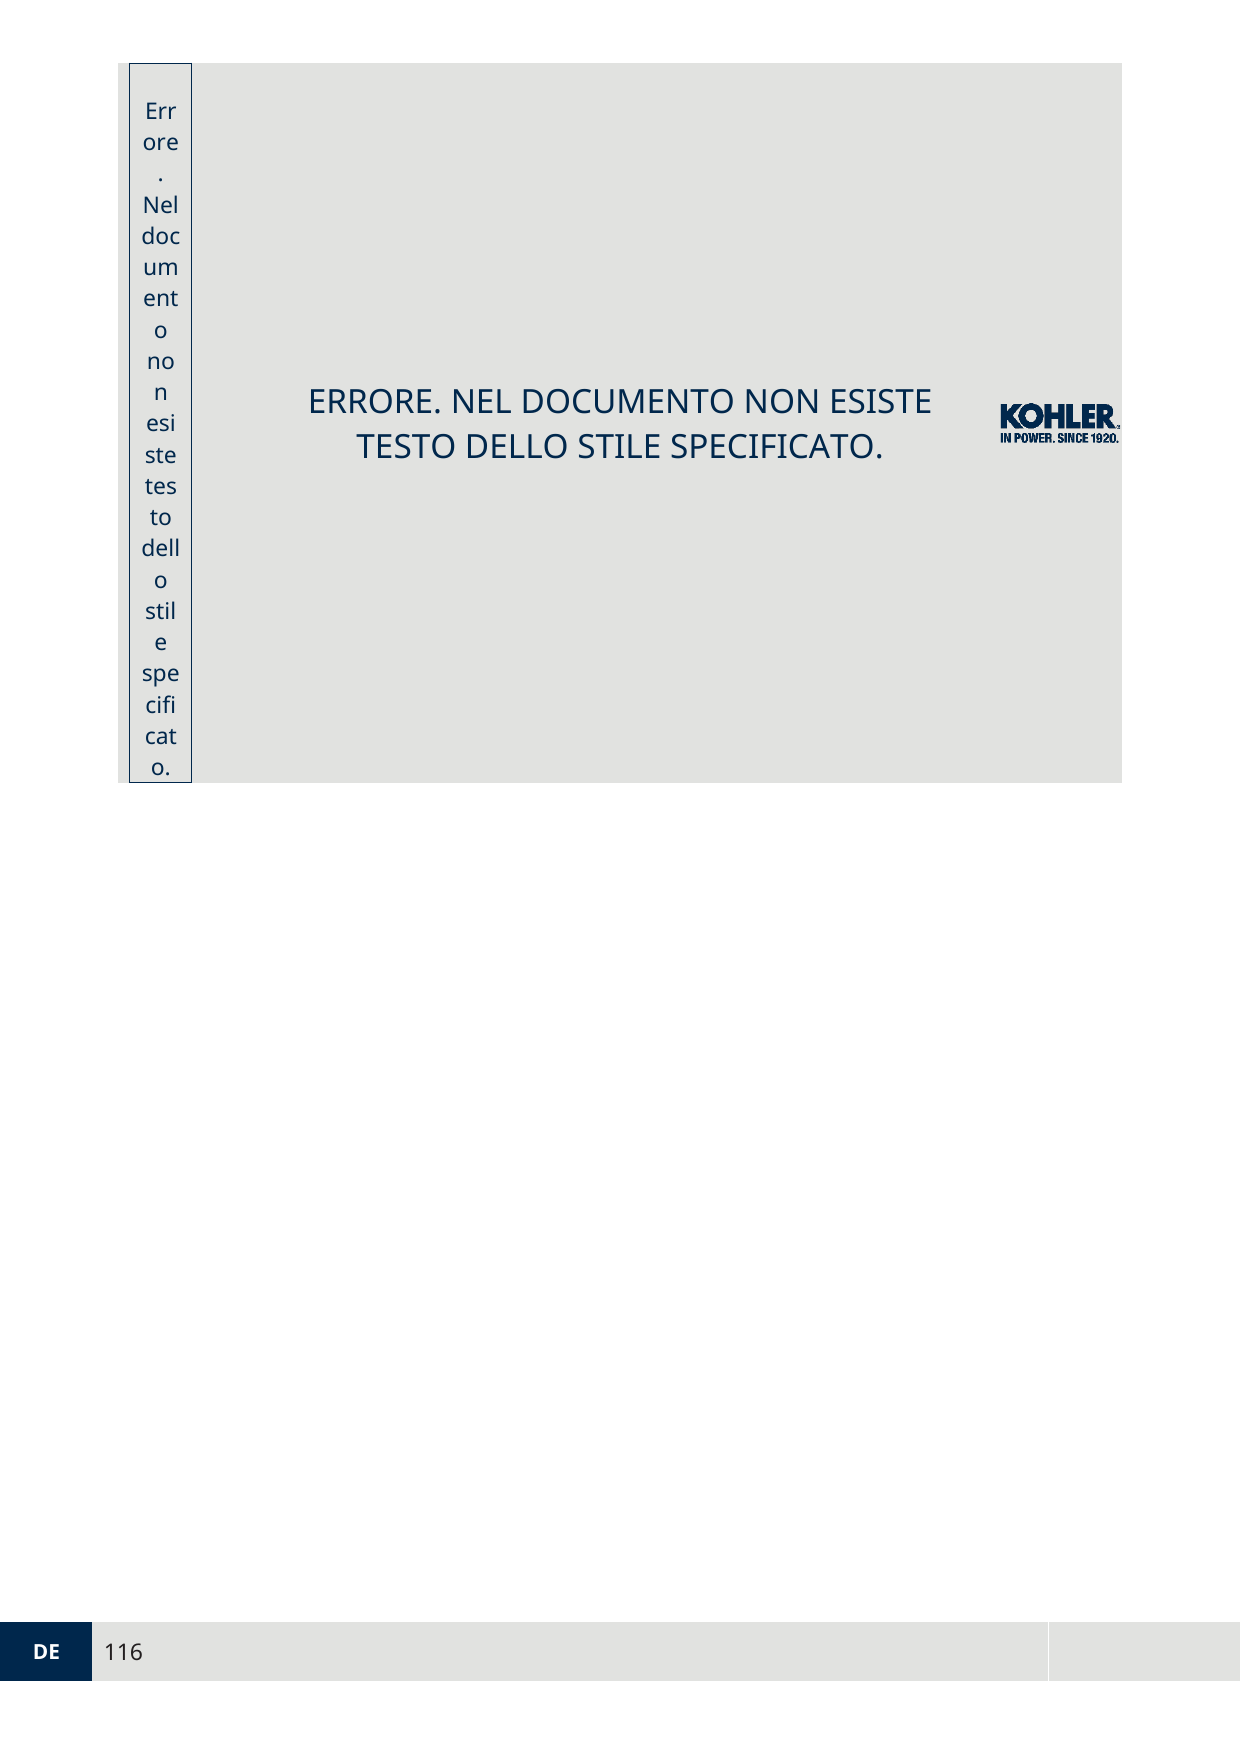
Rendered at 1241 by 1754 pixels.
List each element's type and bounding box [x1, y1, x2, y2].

picture [1000, 403, 1121, 443]
